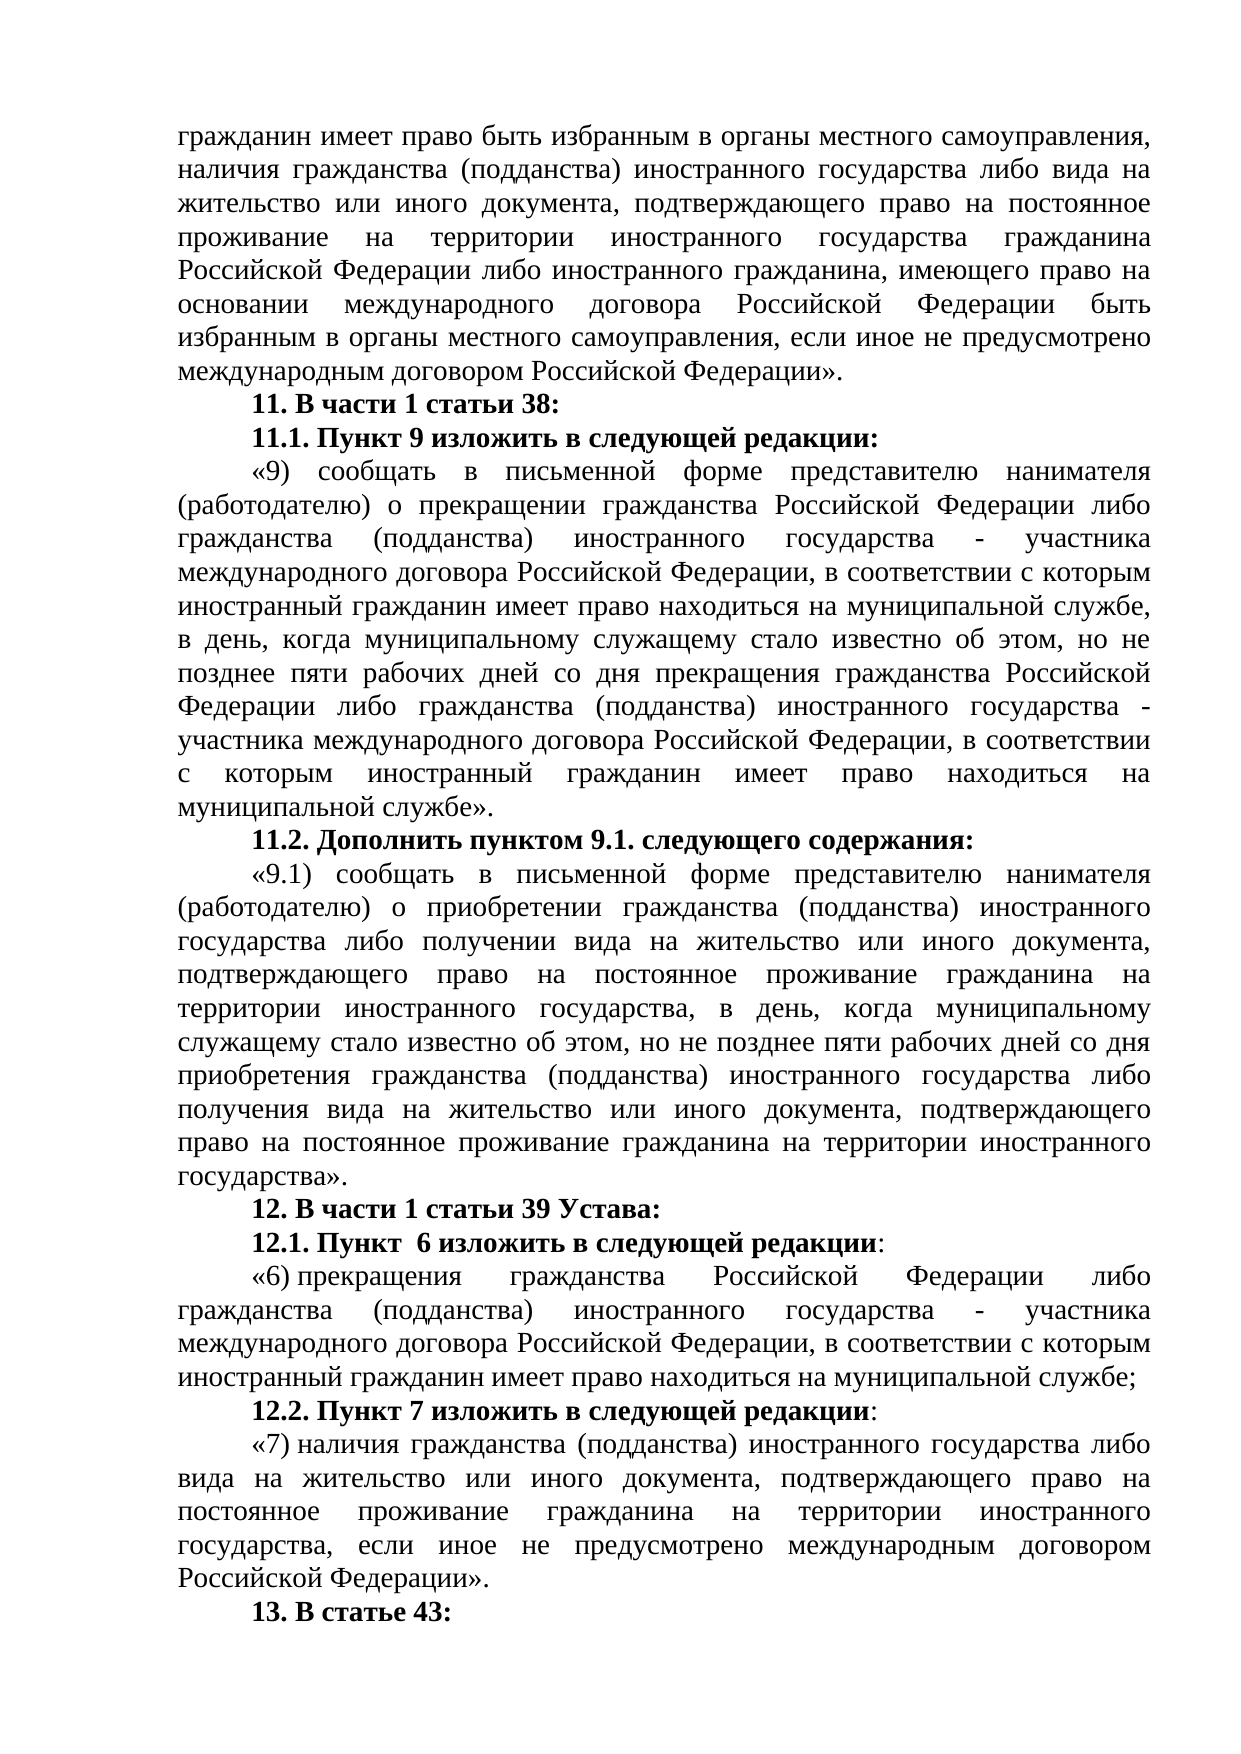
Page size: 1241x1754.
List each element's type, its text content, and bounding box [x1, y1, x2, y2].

text 11.2. Дополнить пунктом 9.1. следующего содержания: [177, 822, 1152, 856]
text «9) сообщать в письменной форме представителю нанимателя (работодателю) о прекращении гражданства Российской Федерации либо гражданства (подданства) иностранного государства - участника международного договора Российской Федерации, в соответствии с которым иностранный гражданин имеет право находиться на муниципальной службе, в день, когда муниципальному служащему стало известно об этом, но не позднее пяти рабочих дней со дня прекращения гражданства Российской Федерации либо гражданства (подданства) иностранного государства - участника международного договора Российской Федерации, в соответствии с которым иностранный гражданин имеет право находиться на муниципальной службе». [177, 453, 1152, 822]
list 12. В части 1 статьи 39 Устава: [251, 1191, 1152, 1225]
text 13. В статье 43: [177, 1594, 1152, 1627]
text 12.2. Пункт 7 изложить в следующей редакции: [177, 1393, 1152, 1426]
text 12.1. Пункт 6 изложить в следующей редакции: [177, 1225, 1152, 1258]
text 11. В части 1 статьи 38: [177, 386, 1152, 420]
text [177, 118, 1152, 386]
text «9.1) сообщать в письменной форме представителю нанимателя (работодателю) о приобретении гражданства (подданства) иностранного государства либо получении вида на жительство или иного документа, подтверждающего право на постоянное проживание гражданина на территории иностранного государства, в день, когда муниципальному служащему стало известно об этом, но не позднее пяти рабочих дней со дня приобретения гражданства (подданства) иностранного государства либо получения вида на жительство или иного документа, подтверждающего право на постоянное проживание гражданина на территории иностранного государства». [177, 856, 1152, 1191]
text 11.1. Пункт 9 изложить в следующей редакции: [177, 420, 1152, 453]
text «7) наличия гражданства (подданства) иностранного государства либо вида на жительство или иного документа, подтверждающего право на постоянное проживание гражданина на территории иностранного государства, если иное не предусмотрено международным договором Российской Федерации». [177, 1426, 1152, 1594]
text «6) прекращения гражданства Российской Федерации либо гражданства (подданства) иностранного государства - участника международного договора Российской Федерации, в соответствии с которым иностранный гражданин имеет право находиться на муниципальной службе; [177, 1258, 1152, 1393]
